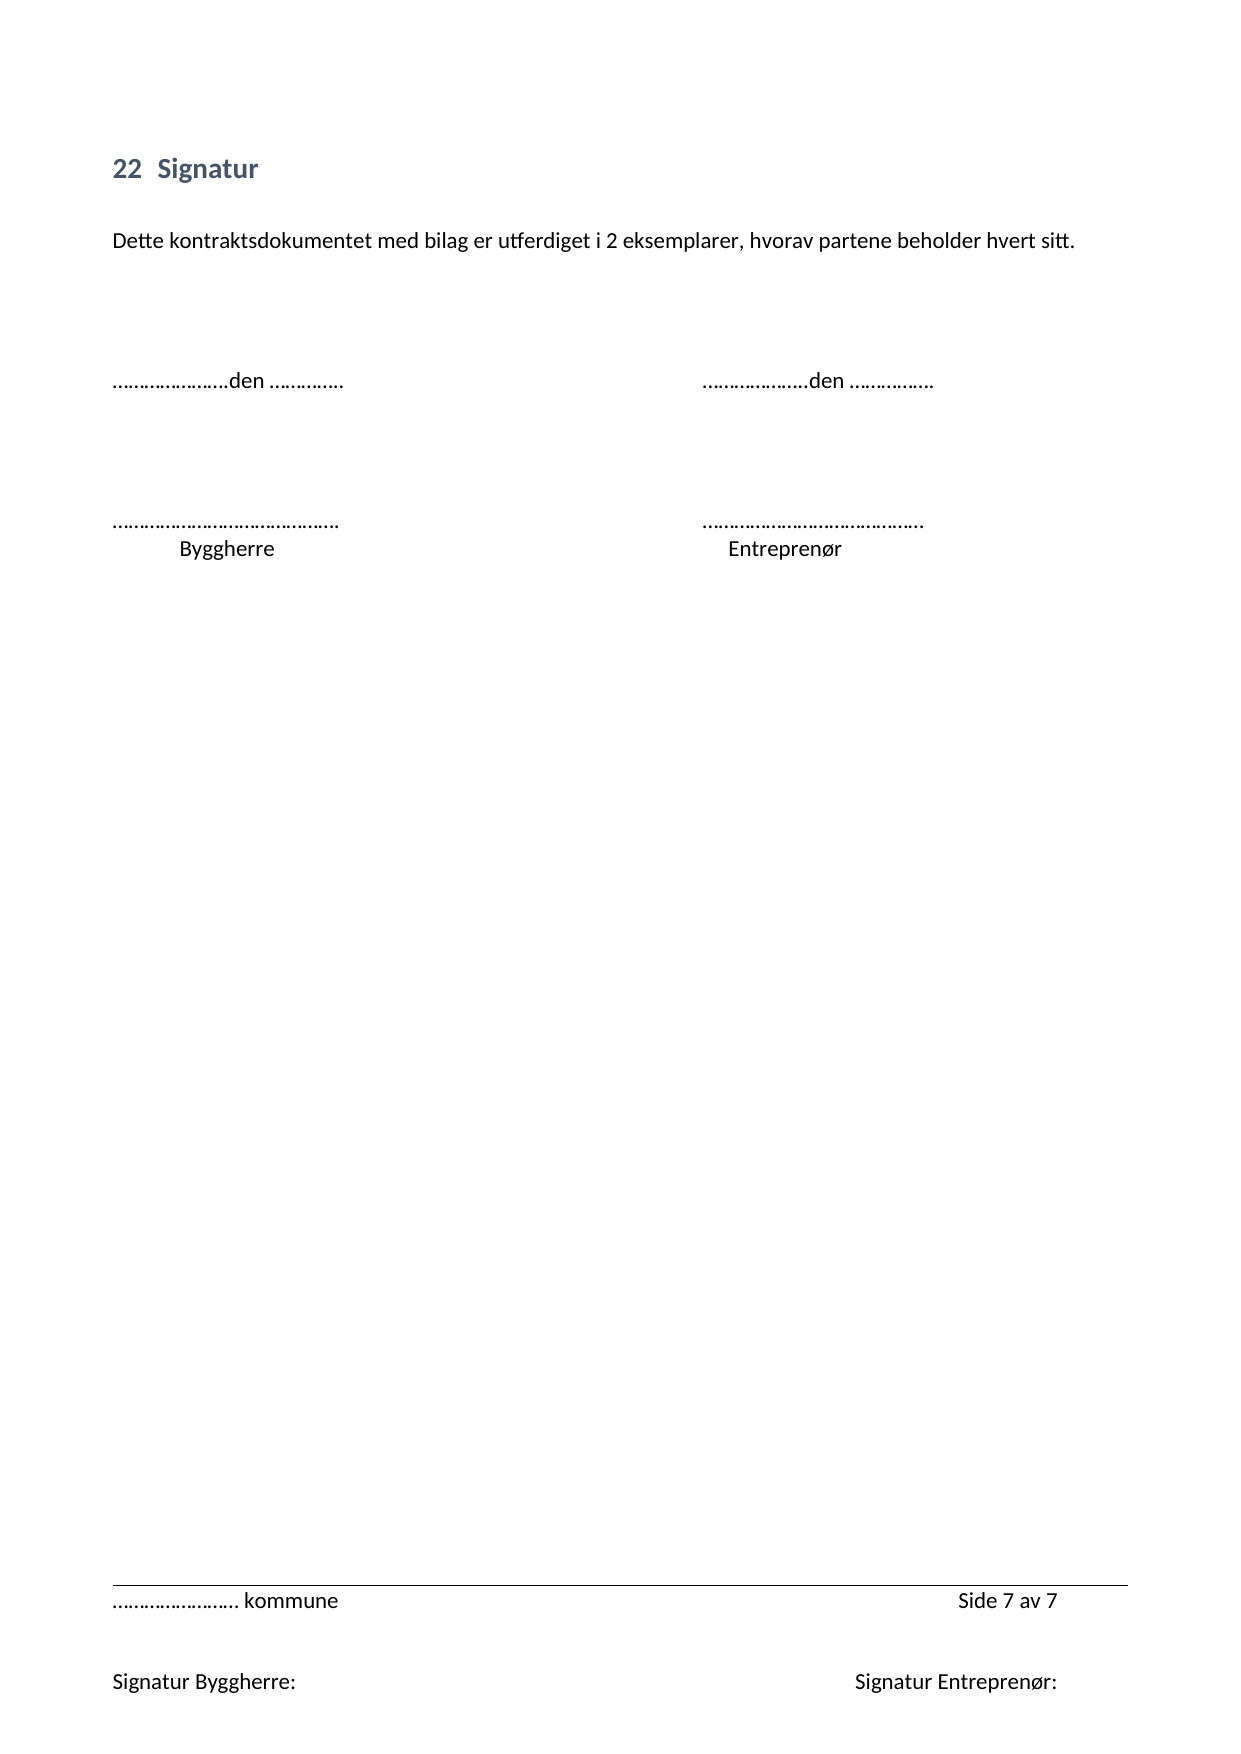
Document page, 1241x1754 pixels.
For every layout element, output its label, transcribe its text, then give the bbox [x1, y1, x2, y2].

text ……………………………………. …………………………………… [112, 506, 1128, 534]
subtitle Signatur [112, 150, 1128, 186]
text Byggherre Entreprenør [112, 534, 1128, 562]
text Dette kontraktsdokumentet med bilag er utferdiget i 2 eksemplarer, hvorav partene beholder hvert sitt. [112, 226, 1128, 254]
text ………………….den ………….. ………………..den ……………. [112, 366, 1128, 394]
